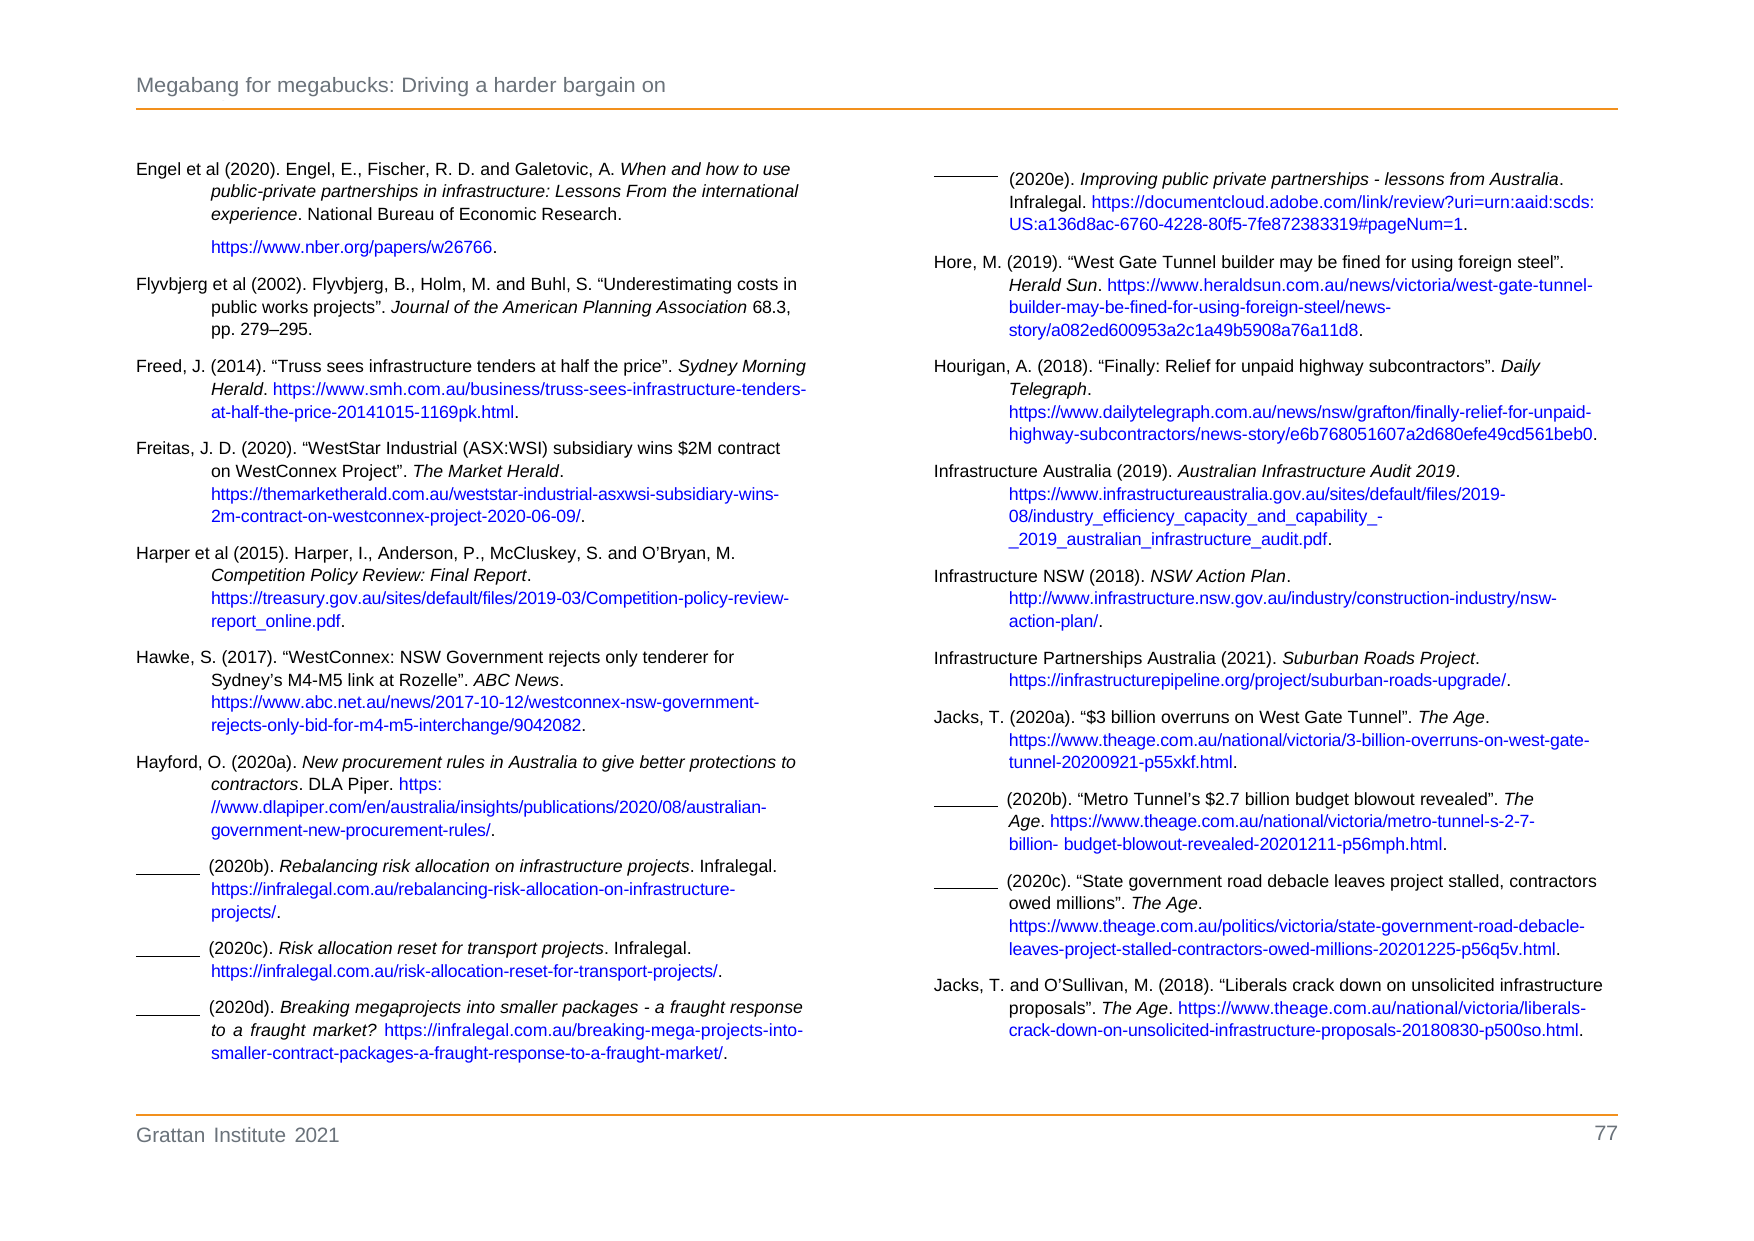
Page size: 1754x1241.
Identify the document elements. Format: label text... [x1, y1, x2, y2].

text public-private partnerships in infrastructure: Lessons From the international experience. National Bureau of Economic Research. [211, 181, 885, 224]
text Freed, J. (2014). “Truss sees infrastructure tenders at half the price”. Sydney Morning Herald. https://www.smh.com.au/business/truss-sees-infrastructure-tenders- at-half-the-price-20141015-1169pk.html. [136, 356, 810, 422]
text Infrastructure NSW (2018). NSW Action Plan. http://www.infrastructure.nsw.gov.au/industry/construction-industry/nsw- action-plan/. [934, 565, 1573, 631]
text Jacks, T. (2020a). “$3 billion overruns on West Gate Tunnel”. The Age. https://www.theage.com.au/national/victoria/3-billion-overruns-on-west-gate- tunnel-20200921-p55xkf.html. [934, 707, 1611, 772]
text https://www.dailytelegraph.com.au/news/nsw/grafton/finally-relief-for-unpaid- highway-subcontractors/news-story/e6b768051607a2d680efe49cd561beb0. [1009, 401, 1609, 444]
text Jacks, T. and O’Sullivan, M. (2018). “Liberals crack down on unsolicited infrastructure proposals”. The Age. https://www.theage.com.au/national/victoria/liberals- crack-down-on-unsolicited-infrastructure-proposals-20180830-p500so.html. [934, 975, 1607, 1041]
text Infrastructure Partnerships Australia (2021). Suburban Roads Project. https://infrastructurepipeline.org/project/suburban-roads-upgrade/. [934, 647, 1528, 690]
text https://www.nber.org/papers/w26766. [211, 237, 814, 257]
text (2020d). Breaking megaprojects into smaller packages - a fraught response to a fraught market? https://infralegal.com.au/breaking-mega-projects-into- smaller-contract-packages-a-fraught-response-to-a-fraught-market/. [136, 997, 803, 1063]
text Hawke, S. (2017). “WestConnex: NSW Government rejects only tenderer for Sydney’s M4-M5 link at Rozelle”. ABC News. [136, 647, 808, 690]
text (2020c). “State government road debacle leaves project stalled, contractors owed millions”. The Age. [934, 870, 1600, 913]
text Hourigan, A. (2018). “Finally: Relief for unpaid highway subcontractors”. Daily Telegraph. [934, 356, 1617, 399]
text (2020c). Risk allocation reset for transport projects. Infralegal. https://infralegal.com.au/risk-allocation-reset-for-transport-projects/. [136, 938, 743, 981]
text _2019_australian_infrastructure_audit.pdf. [1009, 528, 1635, 549]
text Freitas, J. D. (2020). “WestStar Industrial (ASX:WSI) subsidiary wins $2M contract on WestConnex Project”. The Market Herald. https://themarketherald.com.au/weststar-industrial-asxwsi-subsidiary-wins- 2m-contract-on-westconnex-project-2020-06-09/. [136, 438, 804, 526]
text Flyvbjerg et al (2002). Flyvbjerg, B., Holm, M. and Buhl, S. “Underestimating costs in public works projects”. Journal of the American Planning Association 68.3, [136, 274, 814, 317]
text (2020b). “Metro Tunnel’s $2.7 billion budget blowout revealed”. The Age. https://www.theage.com.au/national/victoria/metro-tunnel-s-2-7-billion- budget-blowout-revealed-20201211-p56mph.html. [934, 788, 1574, 854]
text (2020e). Improving public private partnerships - lessons from Australia. Infralegal. https://documentcloud.adobe.com/link/review?uri=urn:aaid:scds: US:a136d8ac-6760-4228-80f5-7fe872383319#pageNum=1. [1009, 169, 1596, 234]
text https://www.theage.com.au/politics/victoria/state-government-road-debacle- leaves-project-stalled-contractors-owed-millions-20201225-p56q5v.html. [1009, 916, 1604, 959]
text https://www.abc.net.au/news/2017-10-12/westconnex-nsw-government- rejects-only-bid-for-m4-m5-interchange/9042082. [211, 692, 776, 735]
text pp. 279–295. [211, 319, 814, 339]
text Hayford, O. (2020a). New procurement rules in Australia to give better protections to contractors. DLA Piper. https: [136, 752, 814, 794]
text Harper et al (2015). Harper, I., Anderson, P., McCluskey, S. and O’Bryan, M. Competition Policy Review: Final Report. https://treasury.gov.au/sites/default/files/2019-03/Competition-policy-review- report_online.pdf. [136, 542, 809, 631]
text Hore, M. (2019). “West Gate Tunnel builder may be fined for using foreign steel”. [934, 251, 1635, 272]
text Herald Sun. https://www.heraldsun.com.au/news/victoria/west-gate-tunnel- builder-may-be-fined-for-using-foreign-steel/news- story/a082ed600953a2c1a49b5908a76a11d8. [1009, 274, 1595, 340]
text Engel et al (2020). Engel, E., Fischer, R. D. and Galetovic, A. When and how to use [136, 158, 998, 179]
text //www.dlapiper.com/en/australia/insights/publications/2020/08/australian- government-new-procurement-rules/. [211, 797, 781, 840]
text (2020b). Rebalancing risk allocation on infrastructure projects. Infralegal. https://infralegal.com.au/rebalancing-risk-allocation-on-infrastructure- projects/. [136, 856, 781, 922]
text Infrastructure Australia (2019). Australian Infrastructure Audit 2019. https://www.infrastructureaustralia.gov.au/sites/default/files/2019- 08/industry_efficiency_capacity_and_capability_- [934, 461, 1518, 526]
